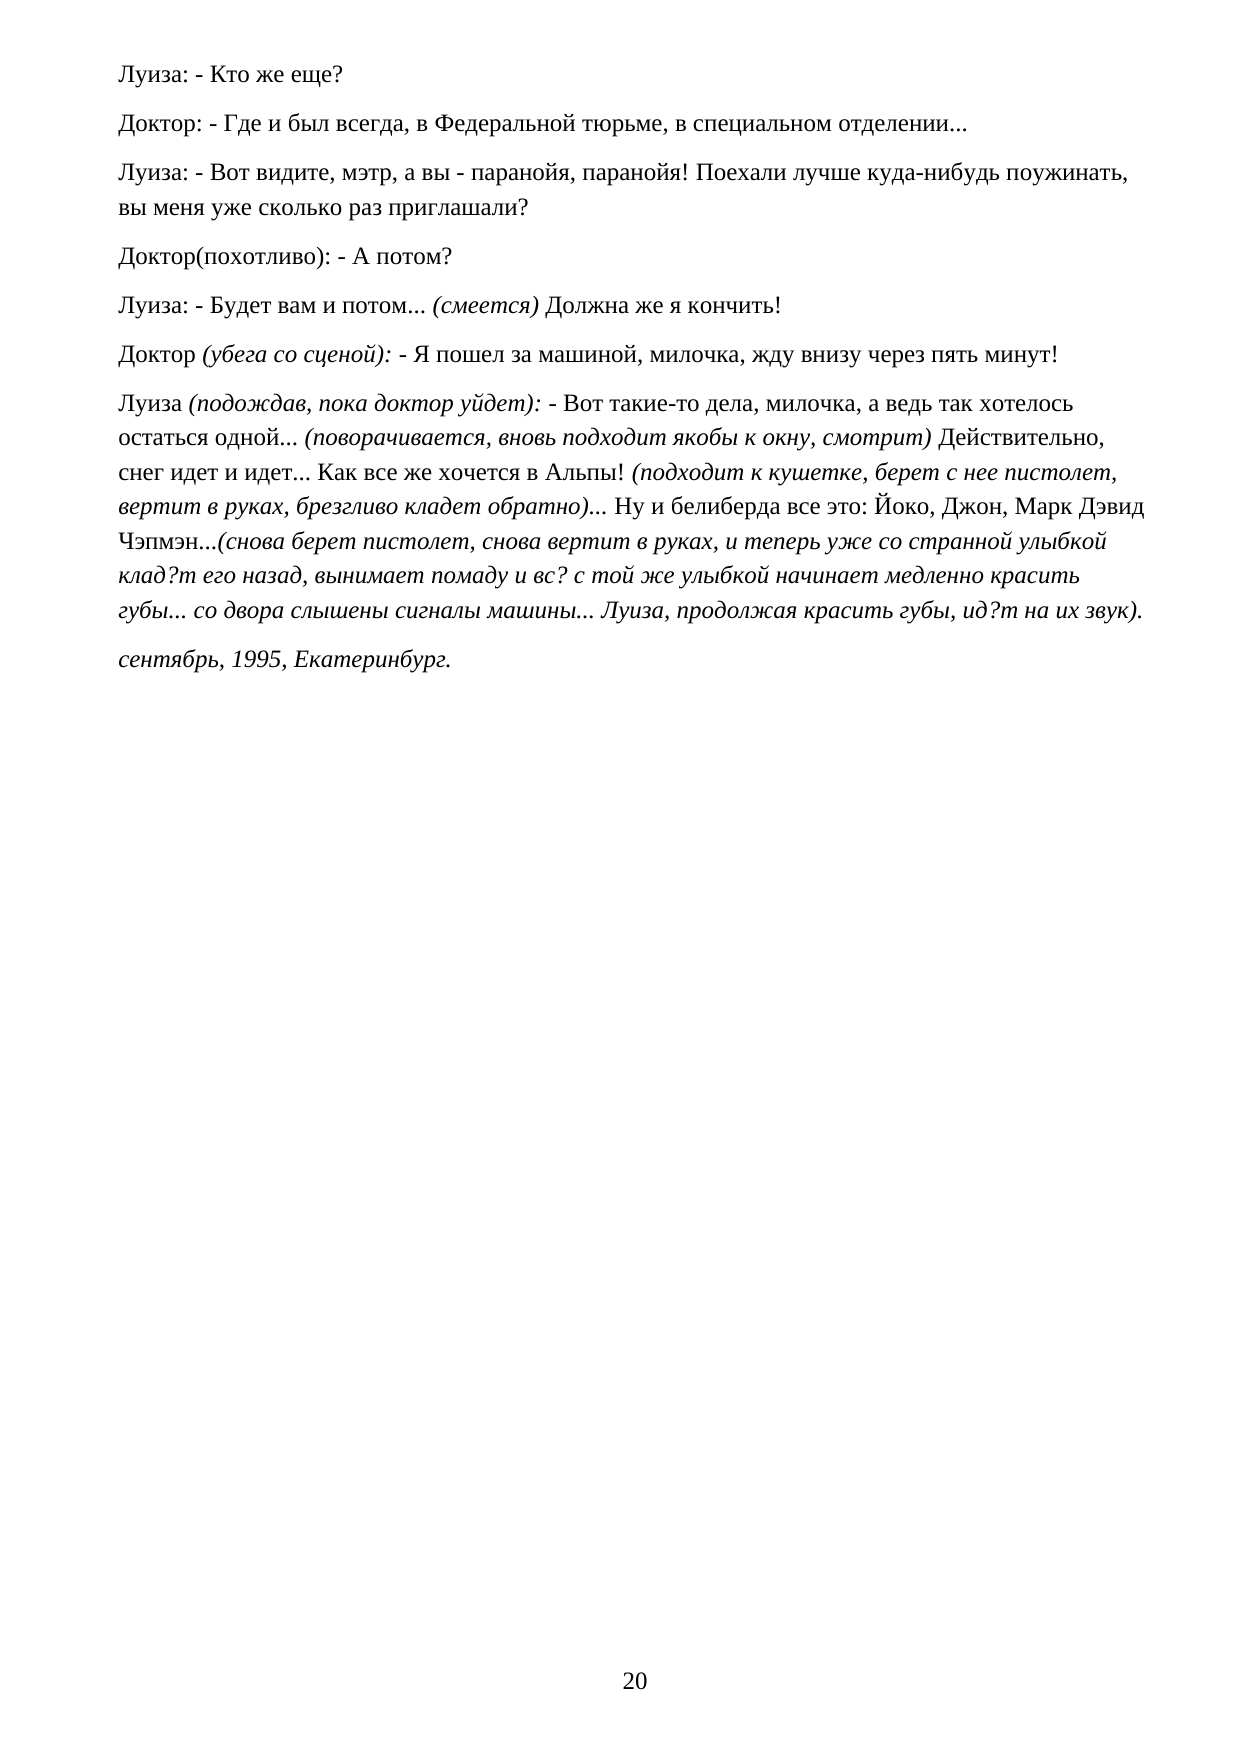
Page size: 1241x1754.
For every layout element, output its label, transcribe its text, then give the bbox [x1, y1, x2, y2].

text Доктор: - Где и был всегда, в Федеральной тюрьме, в специальном отделении... [118, 108, 1152, 137]
text Доктор (убега со сценой): - Я пошел за машиной, милочка, жду внизу через пять минут! [118, 339, 1152, 368]
text Луиза: - Будет вам и потом... (смеется) Должна же я кончить! [118, 290, 1152, 318]
text Луиза: - Кто же еще? [118, 59, 1152, 88]
text Луиза (подождав, пока доктор уйдет): - Вот такие-то дела, милочка, а ведь так хотелось остаться одной... (поворачивается, вновь подходит якобы к окну, смотрит) Действительно, снег идет и идет... Как все же хочется в Альпы! (подходит к кушетке, берет с нее пистолет, вертит в руках, брезгливо кладет обратно)... Ну и белиберда все это: Йоко, Джон, Марк Дэвид Чэпмэн...(снова берет пистолет, снова вертит в руках, и теперь уже со странной улыбкой клад?т его назад, вынимает помаду и вс? с той же улыбкой начинает медленно красить губы... со двора слышены сигналы машины... Луиза, продолжая красить губы, ид?т на их звук). [118, 388, 1152, 623]
text Доктор(похотливо): - А потом? [118, 241, 1152, 269]
text сентябрь, 1995, Екатеринбург. [118, 644, 1152, 673]
text Луиза: - Вот видите, мэтр, а вы - паранойя, паранойя! Поехали лучше куда-нибудь поужинать, вы меня уже сколько раз приглашали? [118, 157, 1152, 220]
